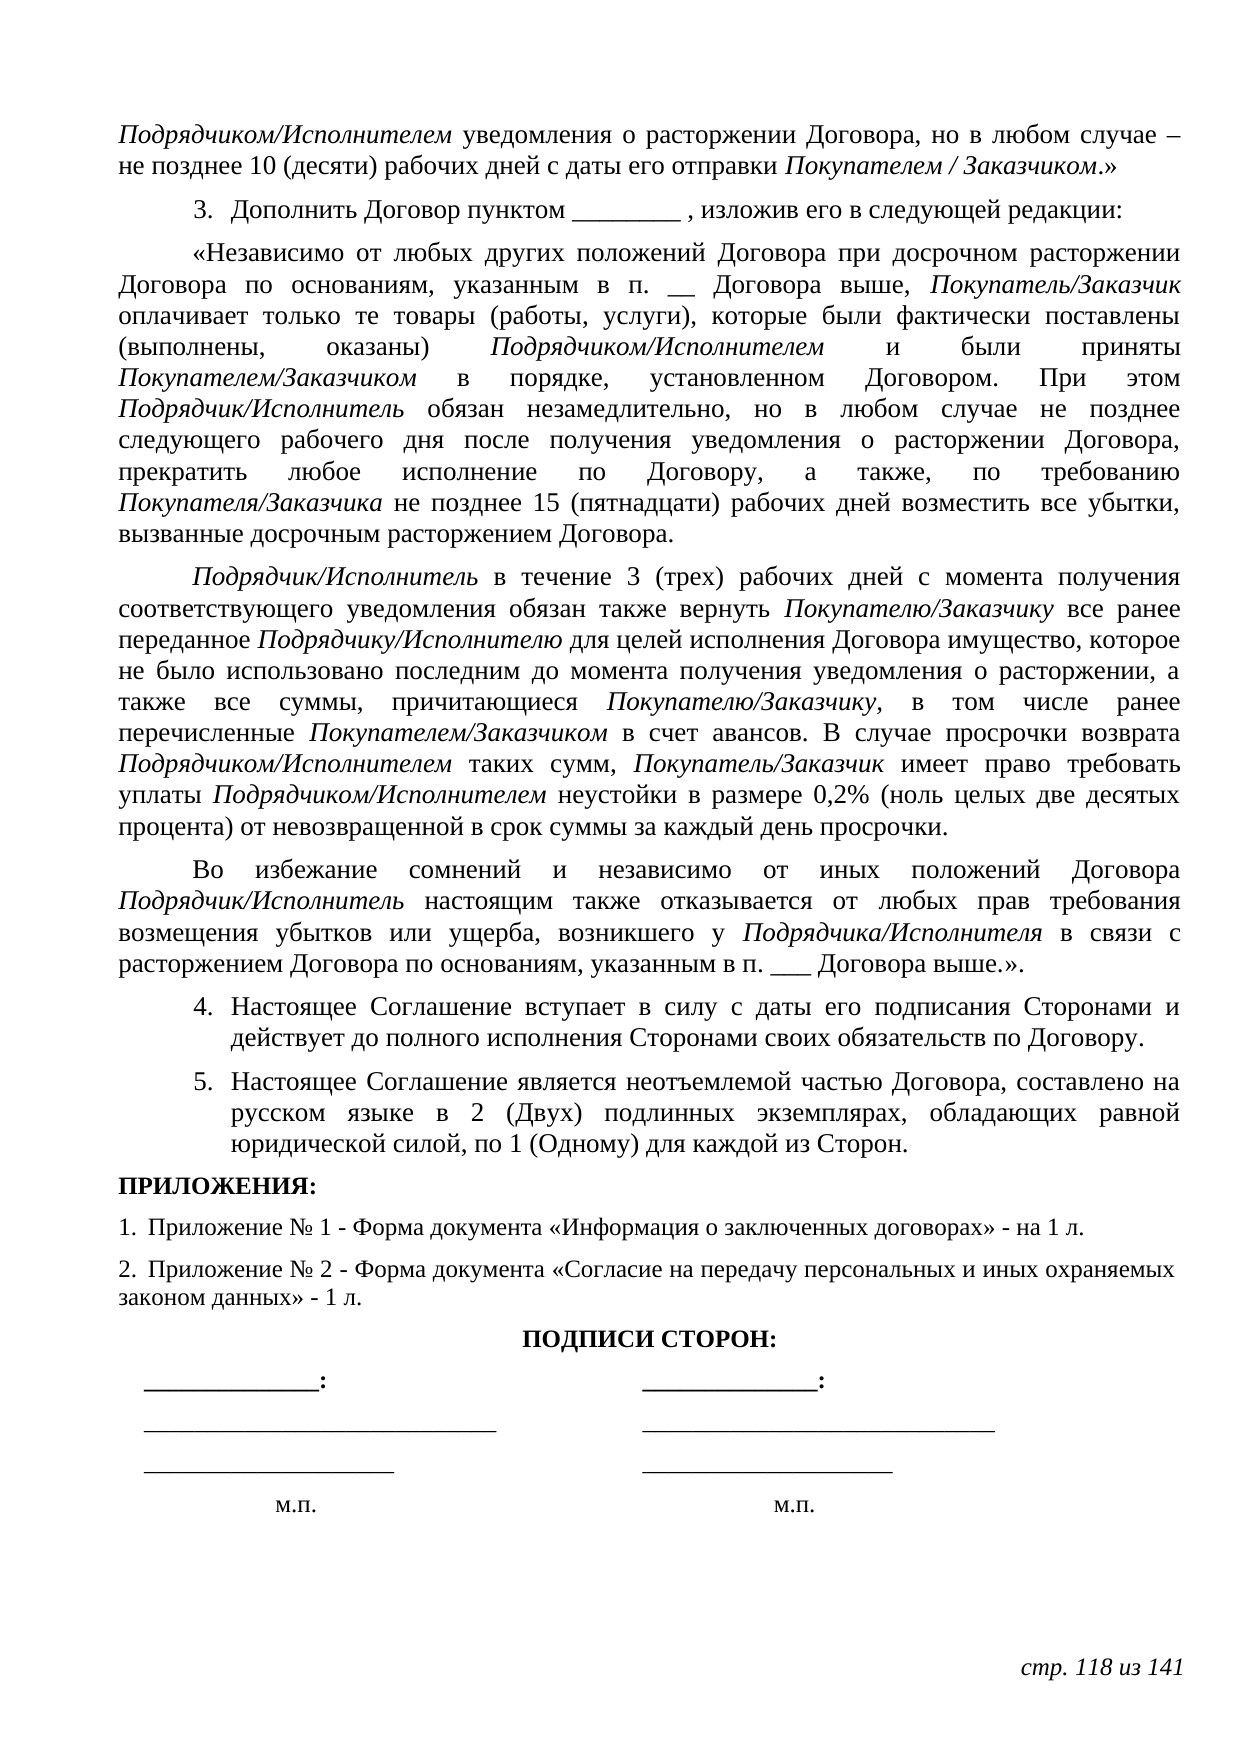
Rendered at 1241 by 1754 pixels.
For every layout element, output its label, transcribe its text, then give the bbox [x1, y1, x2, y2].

title ПОДПИСИ СТОРОН: [118, 1324, 1181, 1352]
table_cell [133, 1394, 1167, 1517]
list Приложение № 1 - Форма документа «Информация о заключенных договорах» - на 1 л. [118, 1212, 1177, 1241]
text ПРИЛОЖЕНИЯ: [118, 1171, 1181, 1200]
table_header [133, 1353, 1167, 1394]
list Настоящее Соглашение является неотъемлемой частью Договора, составлено на русском языке в 2 (Двух) подлинных экземплярах, обладающих равной юридической силой, по 1 (Одному) для каждой из Сторон. [193, 1065, 1181, 1159]
text Во избежание сомнений и независимо от иных положений Договора Подрядчик/Исполнитель настоящим также отказывается от любых прав требования возмещения убытков или ущерба, возникшего у Подрядчика/Исполнителя в связи с расторжением Договора по основаниям, указанным в п. ___ Договора выше.». [118, 853, 1181, 978]
text Подрядчик/Исполнитель в течение 3 (трех) рабочих дней с момента получения соответствующего уведомления обязан также вернуть Покупателю/Заказчику все ранее переданное Подрядчику/Исполнителю для целей исполнения Договора имущество, которое не было использовано последним до момента получения уведомления о расторжении, а также все суммы, причитающиеся Покупателю/Заказчику, в том числе ранее перечисленные Покупателем/Заказчиком в счет авансов. В случае просрочки возврата Подрядчиком/Исполнителем таких сумм, Покупатель/Заказчик имеет право требовать уплаты Подрядчиком/Исполнителем неустойки в размере 0,2% (ноль целых две десятых процента) от невозвращенной в срок суммы за каждый день просрочки. [118, 561, 1181, 841]
text «Независимо от любых других положений Договора при досрочном расторжении Договора по основаниям, указанным в п. __ Договора выше, Покупатель/Заказчик оплачивает только те товары (работы, услуги), которые были фактически поставлены (выполнены, оказаны) Подрядчиком/Исполнителем и были приняты Покупателем/Заказчиком в порядке, установленном Договором. При этом Подрядчик/Исполнитель обязан незамедлительно, но в любом случае не позднее следующего рабочего дня после получения уведомления о расторжении Договора, прекратить любое исполнение по Договору, а также, по требованию Покупателя/Заказчика не позднее 15 (пятнадцати) рабочих дней возместить все убытки, вызванные досрочным расторжением Договора. [118, 237, 1181, 548]
list Настоящее Соглашение вступает в силу с даты его подписания Сторонами и действует до полного исполнения Сторонами своих обязательств по Договору. [193, 990, 1181, 1053]
list Дополнить Договор пунктом ________ , изложив его в следующей редакции: [193, 193, 1181, 224]
list Приложение № 2 - Форма документа «Согласие на передачу персональных и иных охраняемых законом данных» - 1 л. [118, 1254, 1177, 1311]
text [118, 118, 1181, 180]
